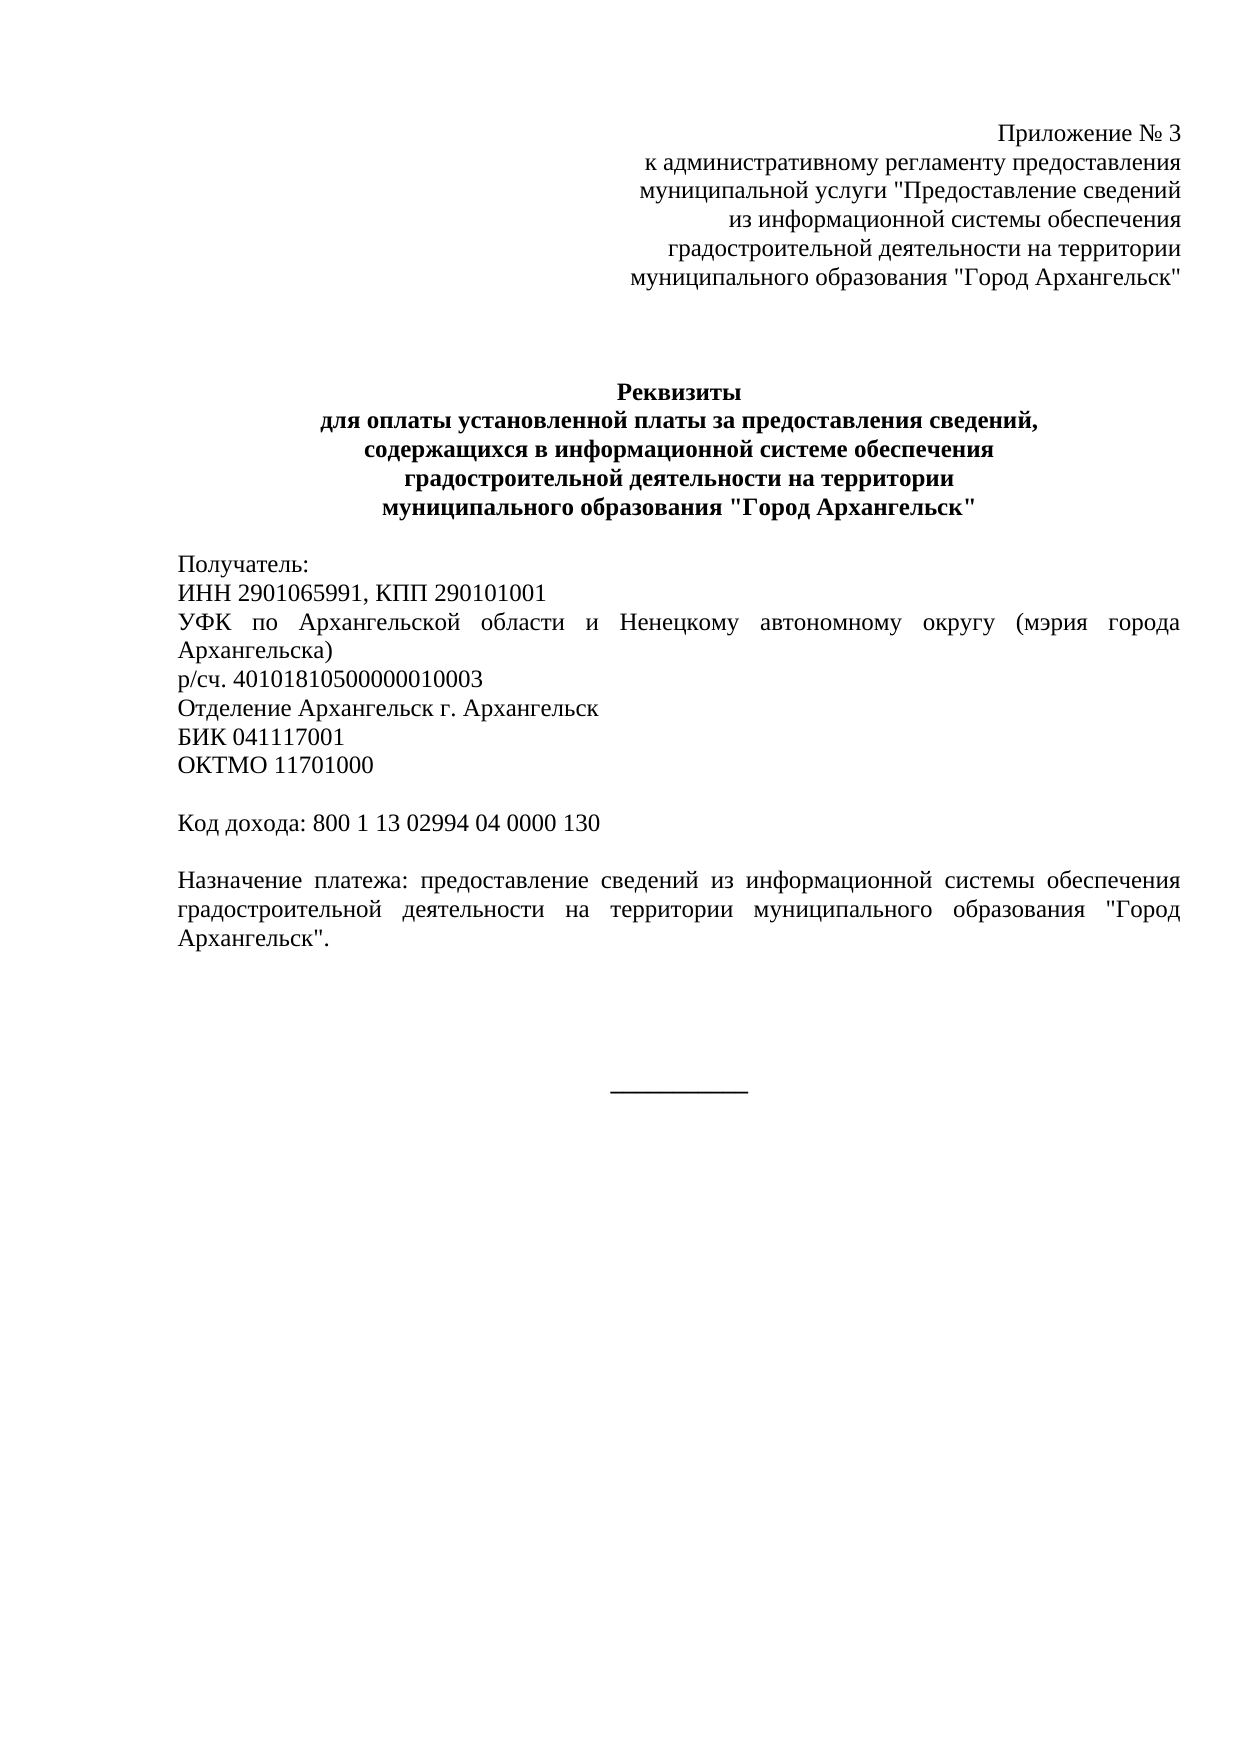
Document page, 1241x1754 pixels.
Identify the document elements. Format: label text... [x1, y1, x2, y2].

text к административному регламенту предоставления [177, 147, 1181, 176]
text ИНН 2901065991, КПП 290101001 [177, 578, 1181, 607]
text ОКТМО 11701000 [177, 751, 1181, 779]
text Отделение Архангельск г. Архангельск [177, 693, 1181, 722]
text Код дохода: 800 1 13 02994 04 0000 130 [177, 808, 1181, 837]
text муниципальной услуги "Предоставление сведений [177, 176, 1181, 204]
text Реквизиты [177, 377, 1181, 406]
text муниципального образования "Город Архангельск" [177, 492, 1181, 521]
text муниципального образования "Город Архангельск" [177, 262, 1181, 291]
text р/сч. 40101810500000010003 [177, 664, 1181, 693]
text Приложение № 3 [177, 118, 1181, 147]
text ___________ [177, 1067, 1181, 1096]
text из информационной системы обеспечения [177, 204, 1181, 233]
text для оплаты установленной платы за предоставления сведений, [177, 406, 1181, 434]
text градостроительной деятельности на территории [177, 233, 1181, 262]
text УФК по Архангельской области и Ненецкому автономному округу (мэрия города Архангельска) [177, 607, 1181, 664]
text Назначение платежа: предоставление сведений из информационной системы обеспечения градостроительной деятельности на территории муниципального образования "Город Архангельск". [177, 866, 1181, 952]
text градостроительной деятельности на территории [177, 463, 1181, 492]
text содержащихся в информационной системе обеспечения [177, 434, 1181, 463]
text БИК 041117001 [177, 722, 1181, 751]
text Получатель: [177, 549, 1181, 578]
